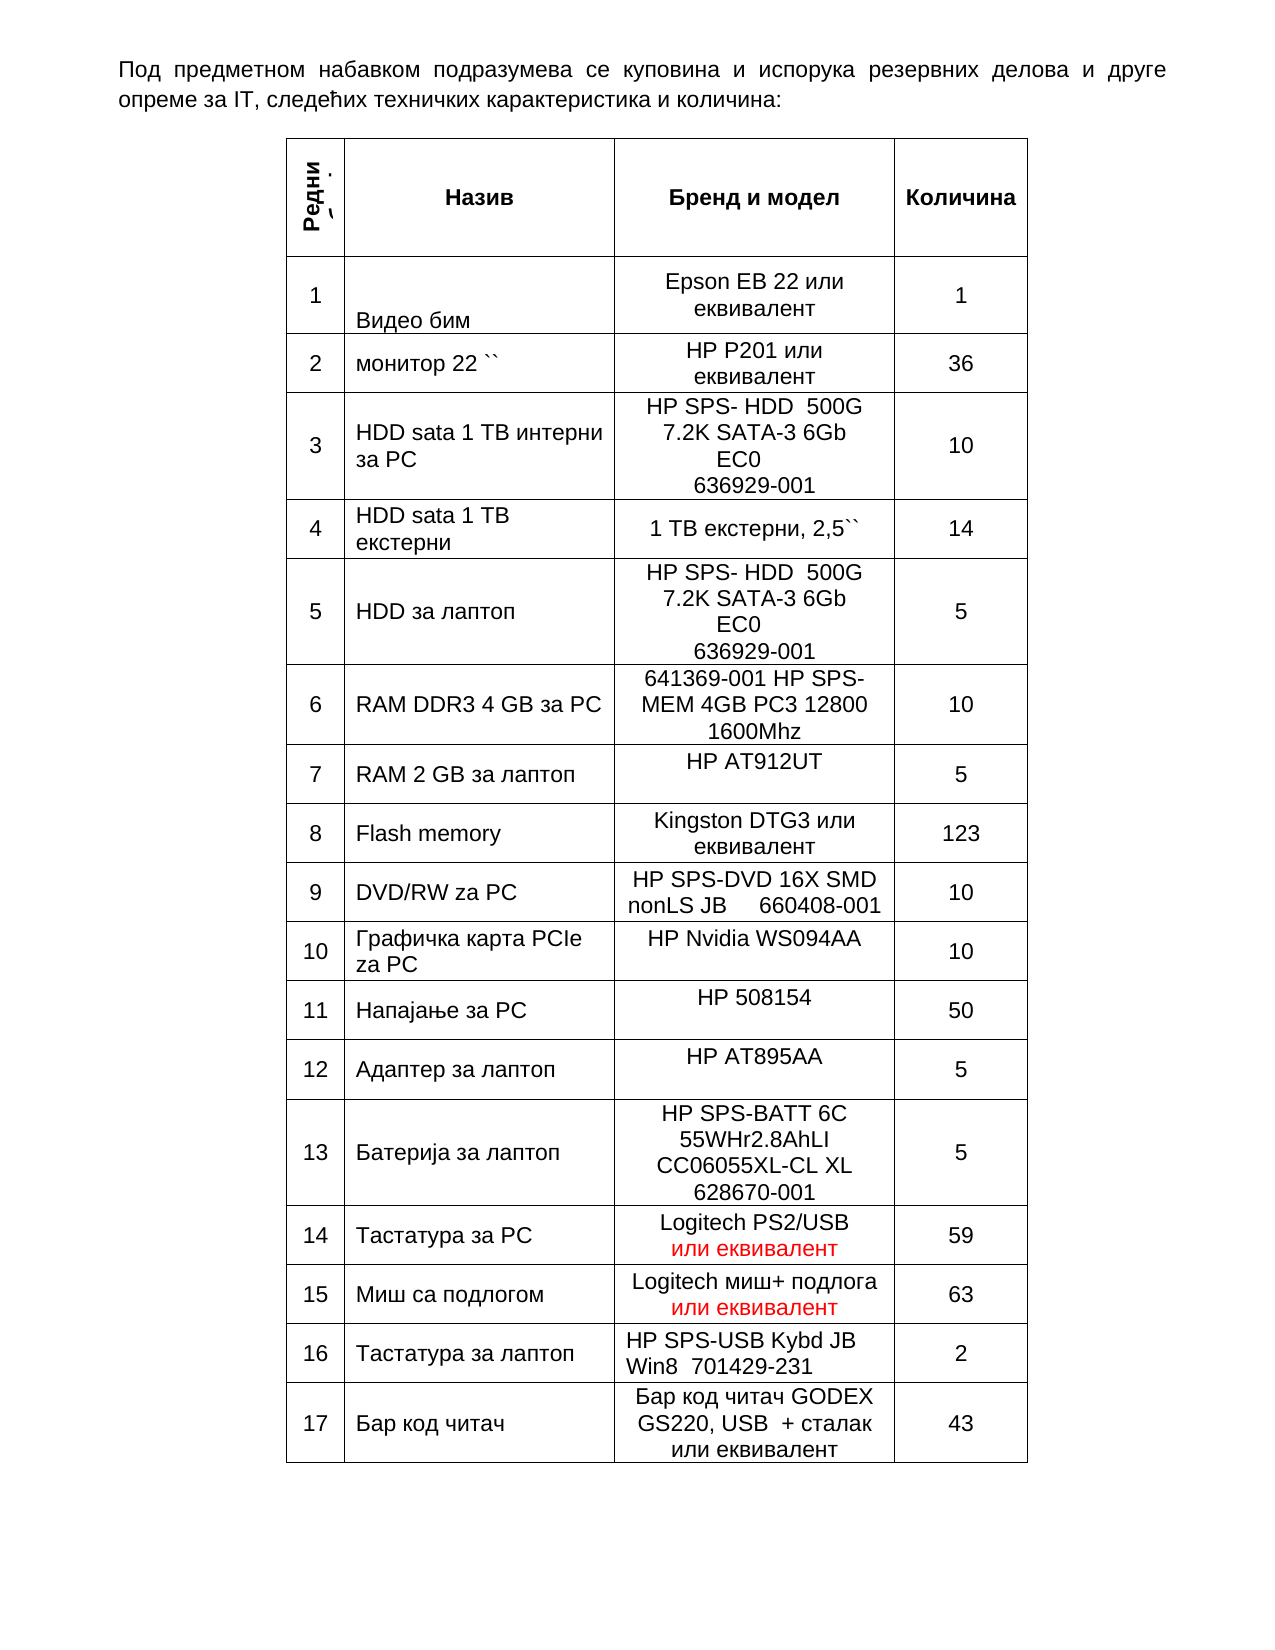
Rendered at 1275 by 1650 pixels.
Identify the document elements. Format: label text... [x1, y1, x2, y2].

table_cell DVD/RW za PC [345, 863, 614, 921]
table_cell Kingston DTG3 или еквивалент [615, 804, 894, 862]
table_header Количина [895, 139, 1027, 256]
table_cell HP SPS- HDD 500G 7.2K SATA-3 6Gb EC0 636929-001 [615, 393, 894, 498]
table_cell 2 [895, 1324, 1027, 1382]
table_cell 16 [287, 1324, 344, 1382]
table_cell 5 [287, 559, 344, 664]
table_cell 1 TB екстерни, 2,5`` [615, 500, 894, 557]
table_cell 9 [287, 863, 344, 921]
table_cell 10 [287, 922, 344, 980]
table_cell 10 [895, 863, 1027, 921]
table_cell Адаптер за лаптоп [345, 1040, 614, 1098]
table_cell 2 [287, 334, 344, 392]
table_cell 3 [287, 393, 344, 498]
table_cell HP AT895AA [615, 1040, 894, 1098]
table_cell HP Nvidia WS094AA [615, 922, 894, 980]
table_cell HDD sata 1 TB екстерни [345, 500, 614, 557]
table_cell Logitech PS2/USB или еквивалент [615, 1206, 894, 1264]
table_cell 641369-001 HP SPS-MEM 4GB PC3 12800 1600Mhz [615, 665, 894, 744]
table_cell 10 [895, 922, 1027, 980]
table_cell HP AT912UT [615, 745, 894, 803]
table_header Назив [345, 139, 614, 256]
table_cell HP 508154 [615, 981, 894, 1039]
table_cell 1 [287, 257, 344, 333]
table_cell 7 [287, 745, 344, 803]
table_cell 5 [895, 1100, 1027, 1205]
table_cell HDD sata 1 TB интерни за PC [345, 393, 614, 498]
table_cell HP SPS-USB Kybd JB Win8 701429-231 [615, 1324, 894, 1382]
table_cell 6 [287, 665, 344, 744]
table_cell 50 [895, 981, 1027, 1039]
table_cell HP P201 или еквивалент [615, 334, 894, 392]
table_cell Батерија за лаптоп [345, 1100, 614, 1205]
table_cell Тастатура за PC [345, 1206, 614, 1264]
table_cell 5 [895, 1040, 1027, 1098]
table_cell 5 [895, 745, 1027, 803]
table_cell 63 [895, 1265, 1027, 1323]
table_cell Epson EB 22 или еквивалент [615, 257, 894, 333]
table_cell 43 [895, 1383, 1027, 1462]
table_cell Графичка карта PCIe za PC [345, 922, 614, 980]
table_cell 15 [287, 1265, 344, 1323]
table_cell Напајање за PC [345, 981, 614, 1039]
table_cell Тастатура за лаптоп [345, 1324, 614, 1382]
table_header Бренд и модел [615, 139, 894, 256]
table_cell HDD за лаптоп [345, 559, 614, 664]
table_cell Миш са подлогом [345, 1265, 614, 1323]
table_cell Бар код читач [345, 1383, 614, 1462]
table_cell 14 [895, 500, 1027, 557]
table_cell Logitech миш+ подлога или еквивалент [615, 1265, 894, 1323]
table_cell RAM DDR3 4 GB за PC [345, 665, 614, 744]
table_cell HP SPS-BATT 6C 55WHr2.8AhLI CC06055XL-CL XL 628670-001 [615, 1100, 894, 1205]
table_cell 10 [895, 393, 1027, 498]
table_cell Видео бим [345, 257, 614, 333]
table_cell Бар код читач GODEX GS220, USB + сталак или еквивалент [615, 1383, 894, 1462]
table_cell 59 [895, 1206, 1027, 1264]
table_cell HP SPS- HDD 500G 7.2K SATA-3 6Gb EC0 636929-001 [615, 559, 894, 664]
table_cell 4 [287, 500, 344, 557]
table_cell RAM 2 GB за лаптоп [345, 745, 614, 803]
table_cell 8 [287, 804, 344, 862]
table_cell 5 [895, 559, 1027, 664]
table_cell 123 [895, 804, 1027, 862]
table_cell 14 [287, 1206, 344, 1264]
table_cell 1 [895, 257, 1027, 333]
table_header Редни број [287, 139, 344, 256]
table_cell HP SPS-DVD 16X SMD nonLS JB 660408-001 [615, 863, 894, 921]
text Под предметном набавком подразумева се куповина и испорука резервних делова и друге опреме за IT, следећих техничких карактеристика и количина: [118, 56, 1166, 113]
table_cell 12 [287, 1040, 344, 1098]
table_cell 13 [287, 1100, 344, 1205]
table_cell монитор 22 `` [345, 334, 614, 392]
table_cell 17 [287, 1383, 344, 1462]
table_cell 10 [895, 665, 1027, 744]
table_cell 11 [287, 981, 344, 1039]
table_cell Flash memory [345, 804, 614, 862]
table_cell 36 [895, 334, 1027, 392]
